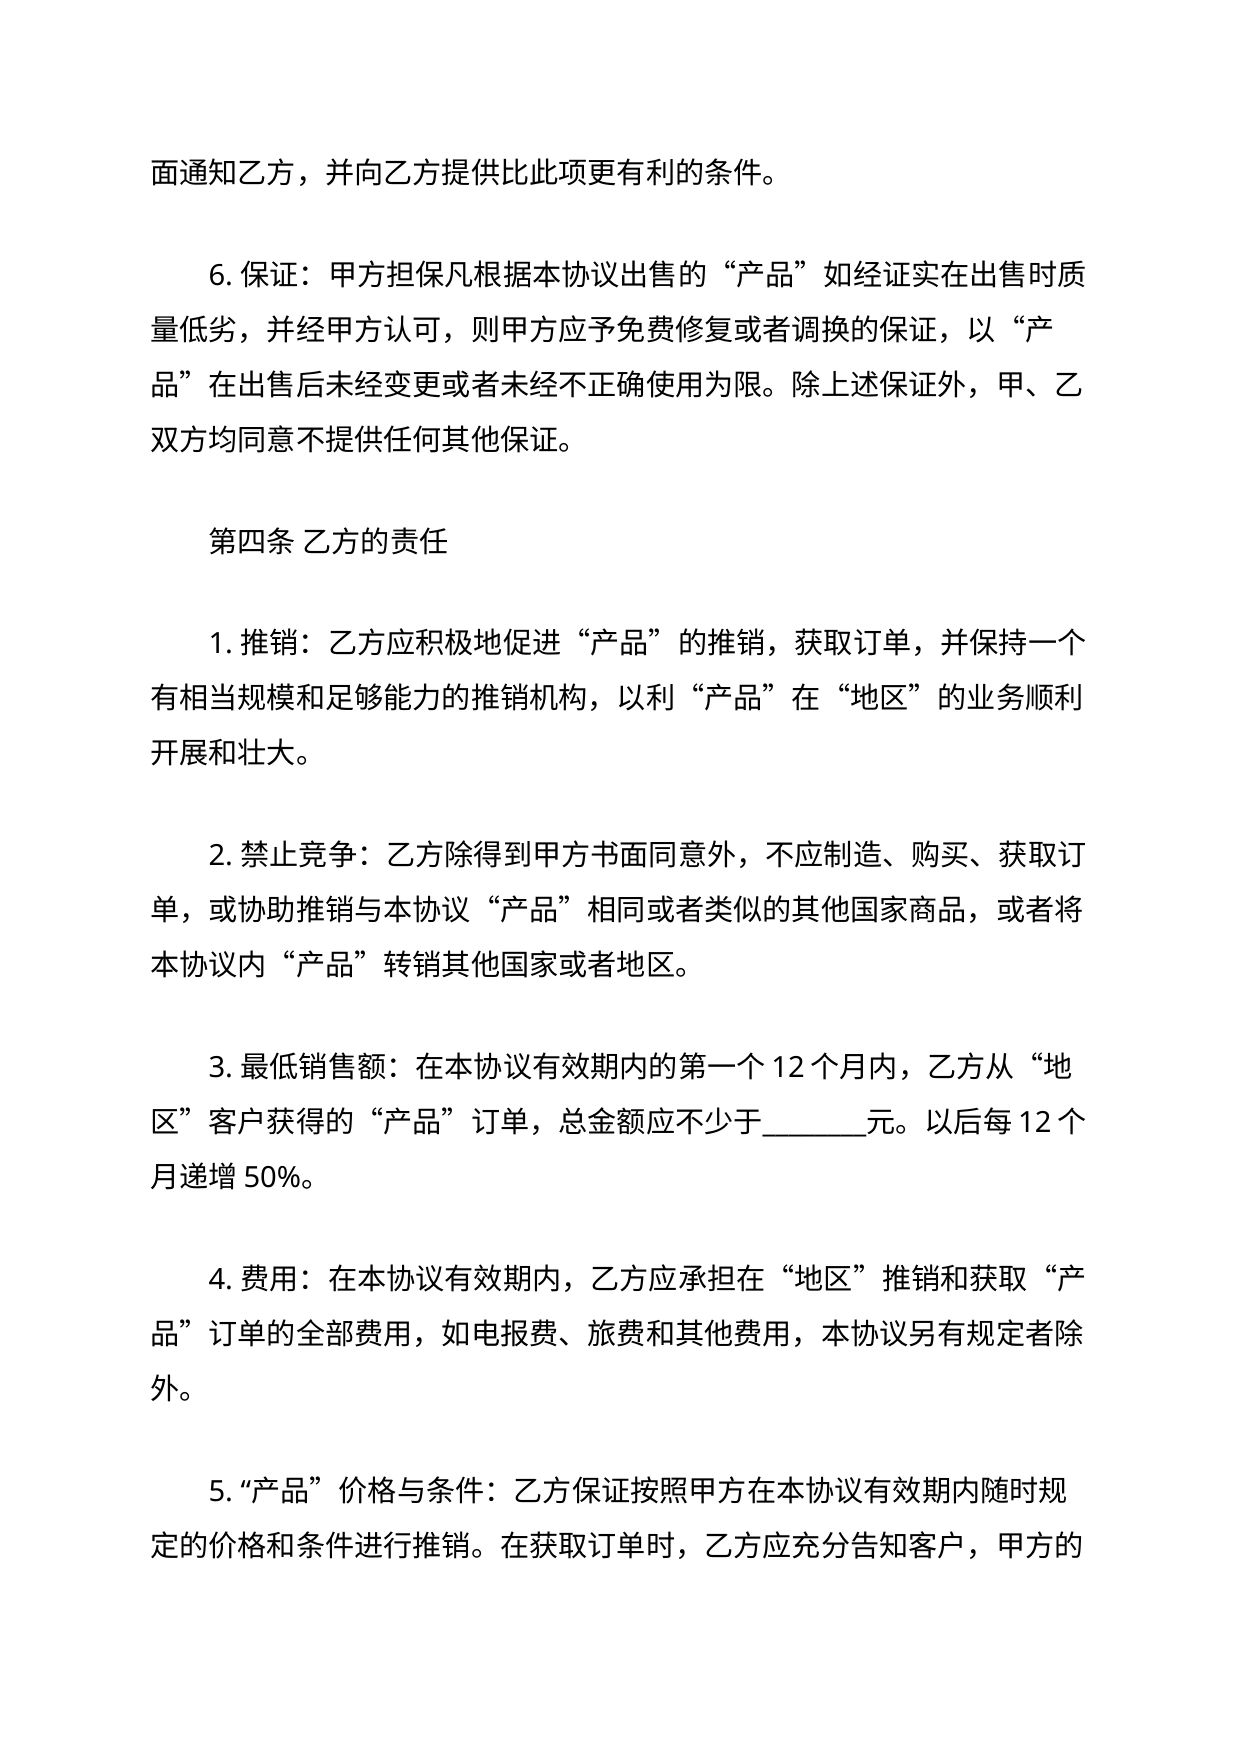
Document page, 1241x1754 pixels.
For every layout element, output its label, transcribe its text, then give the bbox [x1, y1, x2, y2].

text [150, 1467, 1090, 1564]
text 1. 推销：乙方应积极地促进“产品”的推销，获取订单，并保持一个有相当规模和足够能力的推销机构，以利“产品”在“地区”的业务顺利开展和壮大。 [150, 620, 1090, 772]
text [150, 150, 1090, 192]
text 第四条 乙方的责任 [150, 518, 1090, 561]
text 6. 保证：甲方担保凡根据本协议出售的“产品”如经证实在出售时质量低劣，并经甲方认可，则甲方应予免费修复或者调换的保证，以“产品”在出售后未经变更或者未经不正确使用为限。除上述保证外，甲、乙双方均同意不提供任何其他保证。 [150, 252, 1090, 459]
text 3. 最低销售额：在本协议有效期内的第一个12个月内，乙方从“地区”客户获得的“产品”订单，总金额应不少于________元。以后每12个月递增50%。 [150, 1043, 1090, 1196]
text 4. 费用：在本协议有效期内，乙方应承担在“地区”推销和获取“产品”订单的全部费用，如电报费、旅费和其他费用，本协议另有规定者除外。 [150, 1255, 1090, 1408]
text 2. 禁止竞争：乙方除得到甲方书面同意外，不应制造、购买、获取订单，或协助推销与本协议“产品”相同或者类似的其他国家商品，或者将本协议内“产品”转销其他国家或者地区。 [150, 832, 1090, 984]
